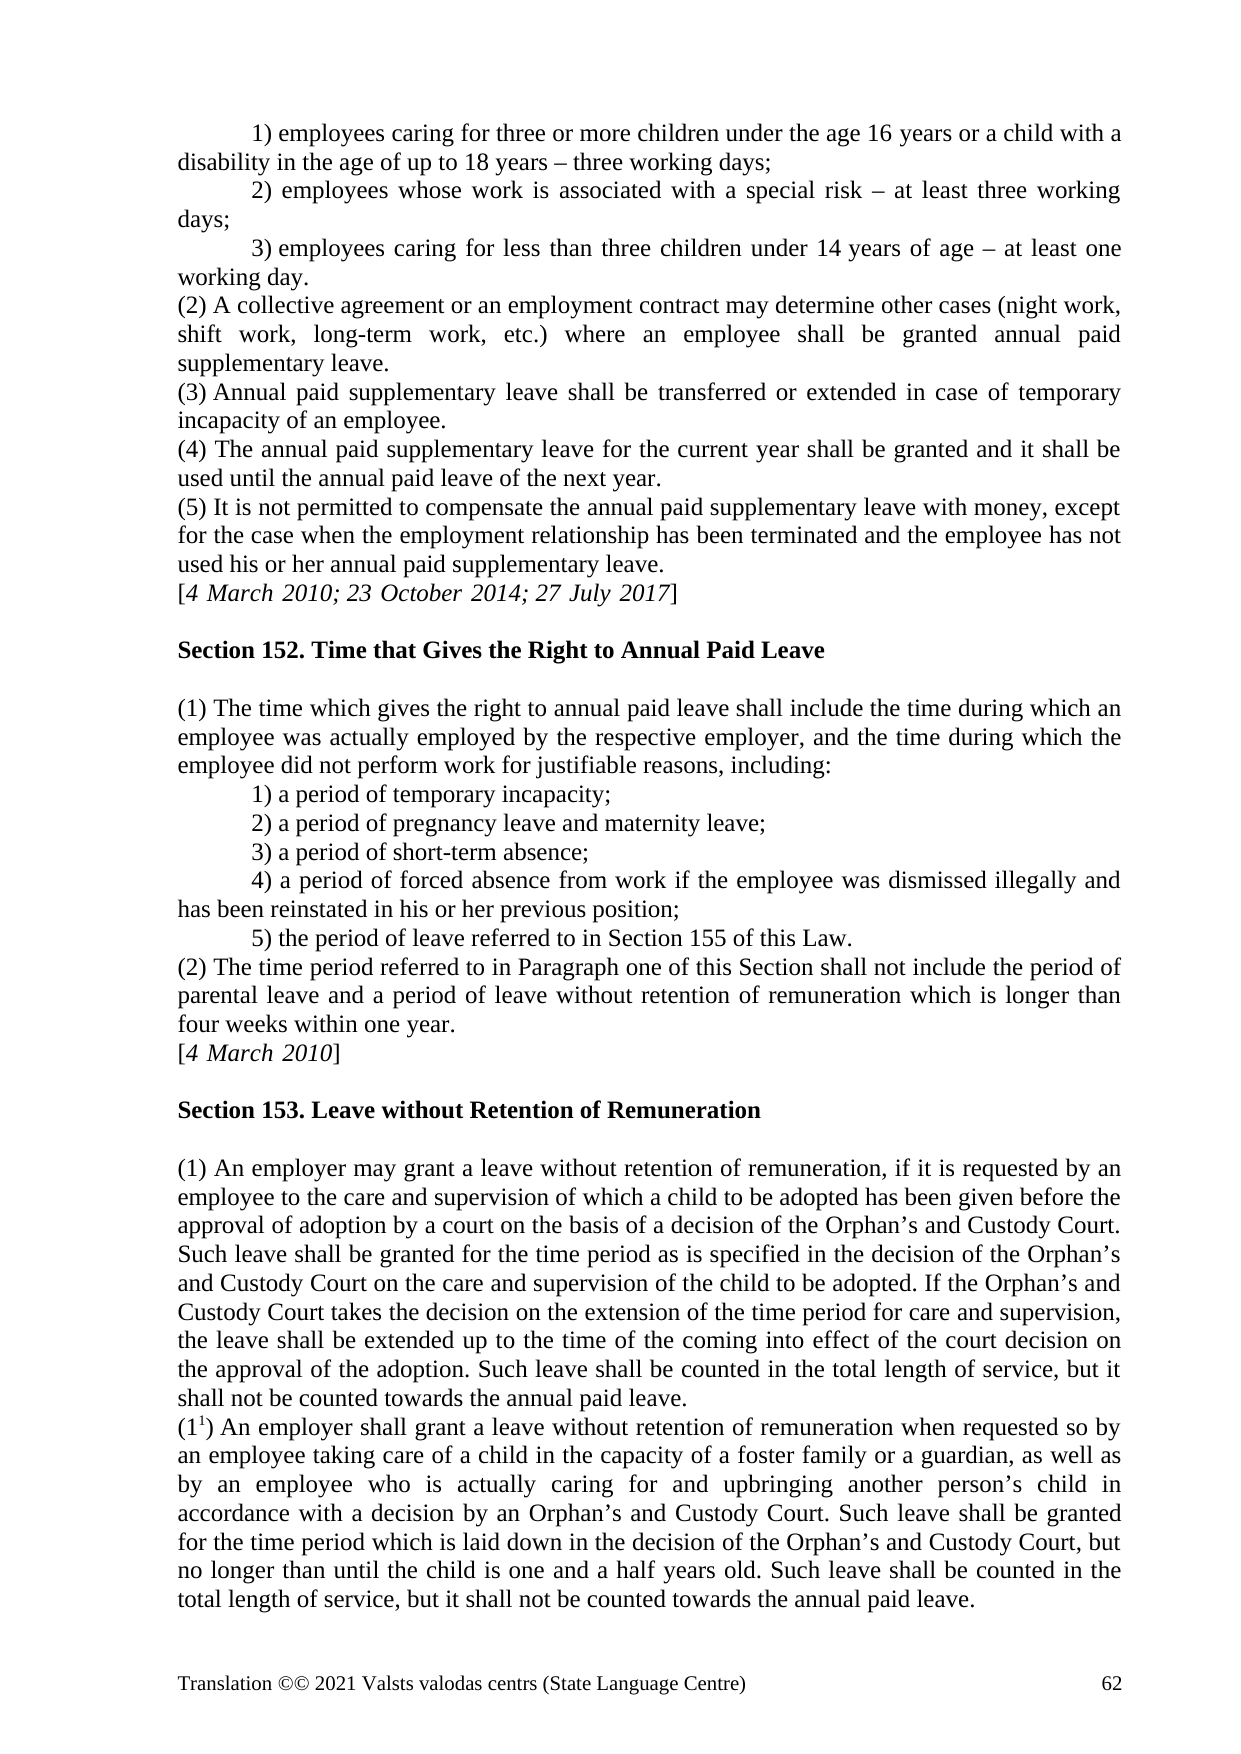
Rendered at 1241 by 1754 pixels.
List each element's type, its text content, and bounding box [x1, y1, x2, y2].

text 4) a period of forced absence from work if the employee was dismissed illegally and has been reinstated in his or her previous position; [177, 866, 1122, 923]
text (2) The time period referred to in Paragraph one of this Section shall not include the period of parental leave and a period of leave without retention of remuneration which is longer than four weeks within one year. [177, 952, 1122, 1038]
text 2) a period of pregnancy leave and maternity leave; [177, 808, 1122, 837]
text 2) employees whose work is associated with a special risk – at least three working days; [177, 176, 1122, 233]
text 1) a period of temporary incapacity; [177, 779, 1122, 808]
text (2) A collective agreement or an employment contract may determine other cases (night work, shift work, long-term work, etc.) where an employee shall be granted annual paid supplementary leave. [177, 291, 1122, 377]
text (11) An employer shall grant a leave without retention of remuneration when requested so by an employee taking care of a child in the capacity of a foster family or a guardian, as well as by an employee who is actually caring for and upbringing another person’s child in accordance with a decision by an Orphan’s and Custody Court. Such leave shall be granted for the time period which is laid down in the decision of the Orphan’s and Custody Court, but no longer than until the child is one and a half years old. Such leave shall be counted in the total length of service, but it shall not be counted towards the annual paid leave. [177, 1412, 1122, 1613]
text [4 March 2010; 23 October 2014; 27 July 2017] [177, 578, 1122, 607]
text [4 March 2010] [177, 1038, 1122, 1067]
text (1) The time which gives the right to annual paid leave shall include the time during which an employee was actually employed by the respective employer, and the time during which the employee did not perform work for justifiable reasons, including: [177, 693, 1122, 779]
text 5) the period of leave referred to in Section 155 of this Law. [177, 923, 1122, 952]
text 3) a period of short-term absence; [177, 837, 1122, 866]
text (5) It is not permitted to compensate the annual paid supplementary leave with money, except for the case when the employment relationship has been terminated and the employee has not used his or her annual paid supplementary leave. [177, 492, 1122, 578]
text Section 152. Time that Gives the Right to Annual Paid Leave [177, 636, 1122, 664]
text Section 153. Leave without Retention of Remuneration [177, 1096, 1122, 1124]
text (3) Annual paid supplementary leave shall be transferred or extended in case of temporary incapacity of an employee. [177, 377, 1122, 434]
text (4) The annual paid supplementary leave for the current year shall be granted and it shall be used until the annual paid leave of the next year. [177, 434, 1122, 492]
text 3) employees caring for less than three children under 14 years of age – at least one working day. [177, 233, 1122, 291]
text (1) An employer may grant a leave without retention of remuneration, if it is requested by an employee to the care and supervision of which a child to be adopted has been given before the approval of adoption by a court on the basis of a decision of the Orphan’s and Custody Court. Such leave shall be granted for the time period as is specified in the decision of the Orphan’s and Custody Court on the care and supervision of the child to be adopted. If the Orphan’s and Custody Court takes the decision on the extension of the time period for care and supervision, the leave shall be extended up to the time of the coming into effect of the court decision on the approval of the adoption. Such leave shall be counted in the total length of service, but it shall not be counted towards the annual paid leave. [177, 1153, 1122, 1412]
text 1) employees caring for three or more children under the age 16 years or a child with a disability in the age of up to 18 years – three working days; [177, 118, 1122, 176]
